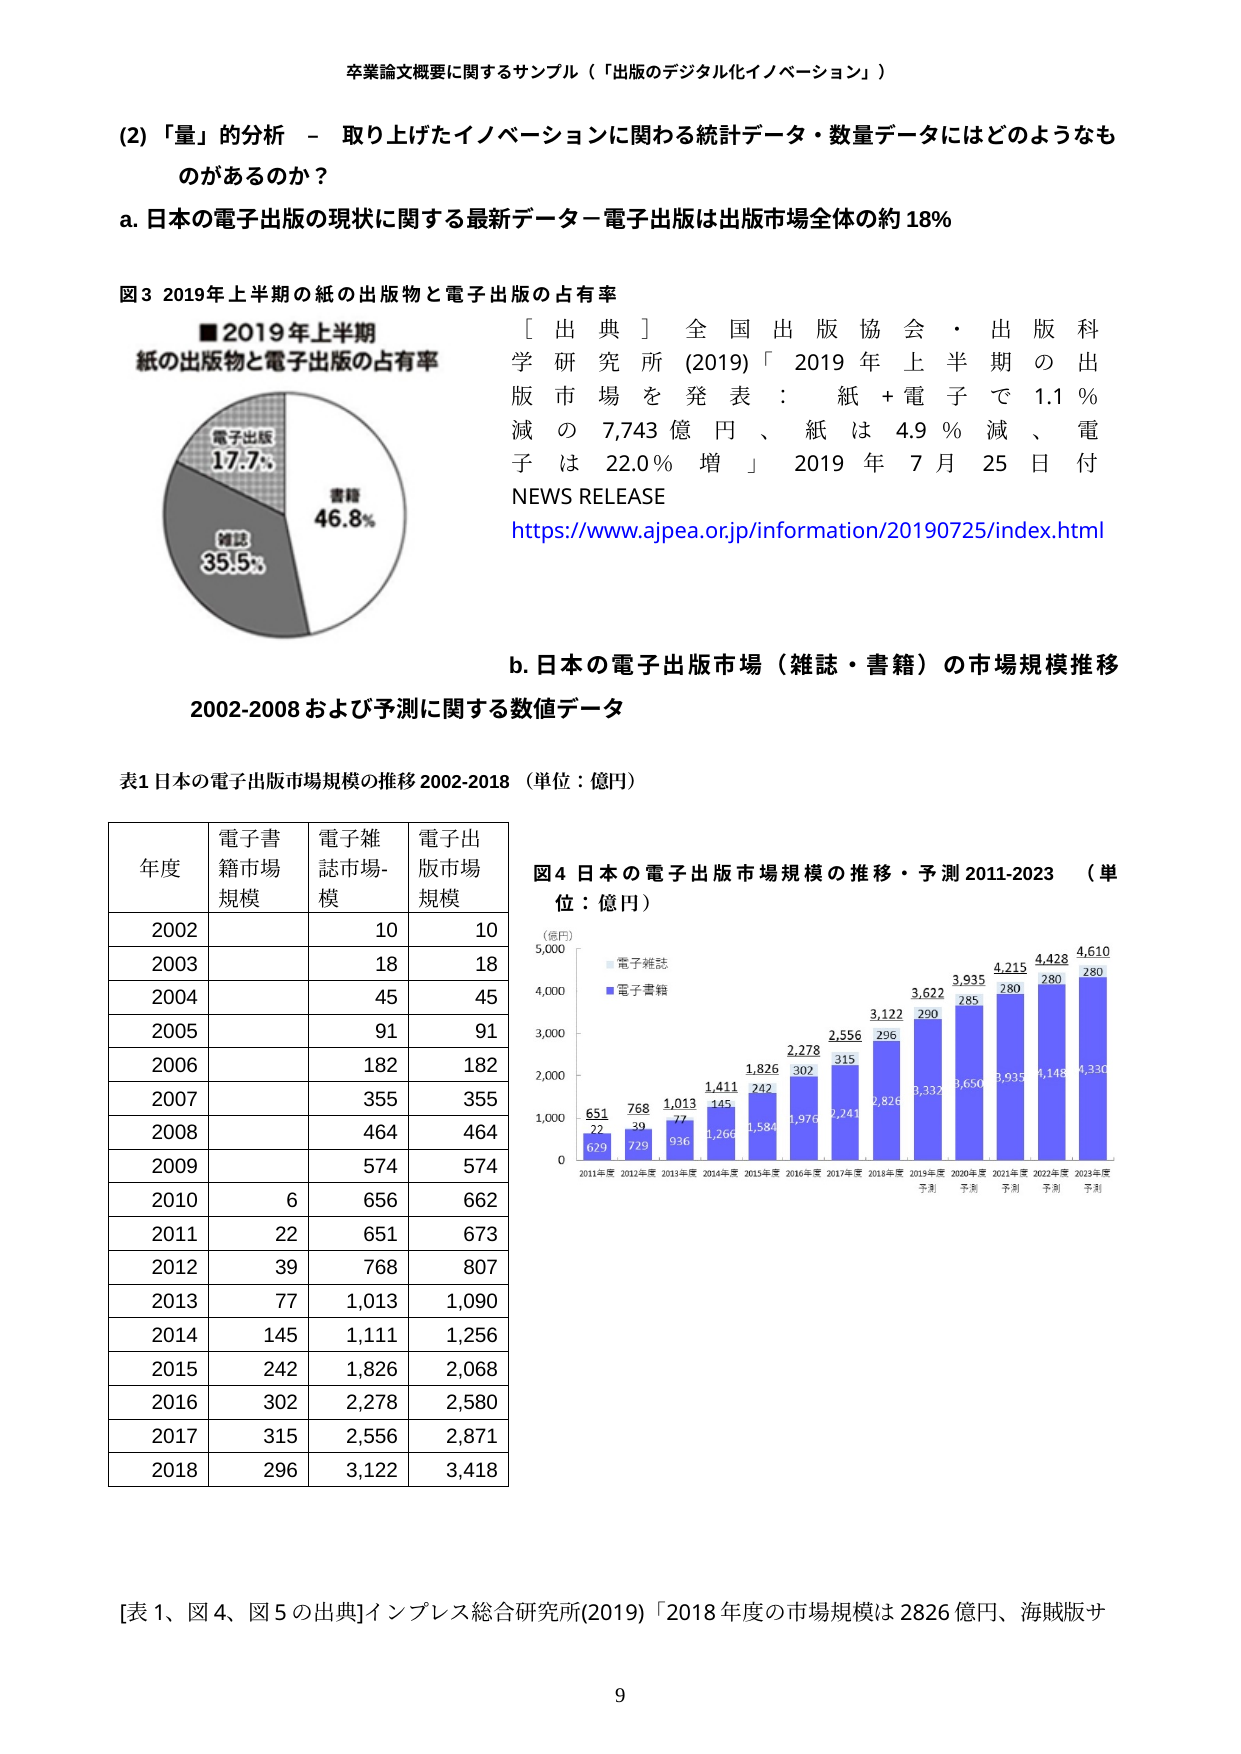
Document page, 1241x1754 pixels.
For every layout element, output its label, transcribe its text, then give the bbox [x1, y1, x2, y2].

table_cell 574 [309, 1150, 408, 1182]
table_header 年度 [109, 823, 208, 912]
table_cell 2005 [109, 1015, 208, 1047]
text 2019年上半期の紙の出版物と電子出版の占有率 [119, 277, 1121, 311]
subtitle 日本の電子出版の現状に関する最新データ－電子出版は出版市場全体の約18% [119, 201, 1121, 234]
table_cell [209, 1150, 308, 1182]
table_cell 2017 [109, 1420, 208, 1452]
table_cell 464 [309, 1116, 408, 1148]
subtitle 「量」的分析 – 取り上げたイノベーションに関わる統計データ・数量データにはどのようなものがあるのか？ [119, 118, 1121, 191]
table_cell 2,580 [409, 1386, 508, 1418]
table_cell 2016 [109, 1386, 208, 1418]
table_cell 355 [409, 1082, 508, 1115]
table_cell 2,871 [409, 1420, 508, 1452]
table_cell 45 [409, 981, 508, 1013]
table_cell [209, 1116, 308, 1148]
table_cell 2015 [109, 1352, 208, 1385]
table_cell 2,556 [309, 1420, 408, 1452]
table_cell 2008 [109, 1116, 208, 1148]
table_cell 656 [309, 1183, 408, 1216]
table_cell 2012 [109, 1251, 208, 1283]
picture [118, 312, 490, 649]
table_cell [209, 913, 308, 946]
table_cell 91 [309, 1015, 408, 1047]
table_cell [209, 981, 308, 1013]
table_header 電子雑誌市場-模 [309, 823, 408, 912]
table_cell 145 [209, 1318, 308, 1351]
table_cell [209, 1015, 308, 1047]
table_cell 1,013 [309, 1285, 408, 1317]
table_cell 2009 [109, 1150, 208, 1182]
table_cell 574 [409, 1150, 508, 1182]
table_cell 2007 [109, 1082, 208, 1115]
text ［出典］全国出版協会・出版科学研究所(2019)「2019年上半期の出版市場を発表： 紙+電子で1.1％減の7,743億円、紙は4.9％減、電子は22.0％増」2019年7月25日付NEWS RELEASE [119, 311, 1121, 513]
table_cell 651 [309, 1217, 408, 1250]
table_cell 2011 [109, 1217, 208, 1250]
table_cell 302 [209, 1386, 308, 1418]
table_cell 2002 [109, 913, 208, 946]
table_header 電子出版市場規模 [409, 823, 508, 912]
table_cell 6 [209, 1183, 308, 1216]
table_cell 182 [409, 1048, 508, 1081]
table_cell 2004 [109, 981, 208, 1013]
table_cell [209, 1082, 308, 1115]
table_cell 296 [209, 1453, 308, 1486]
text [119, 1595, 1121, 1627]
table_cell 2010 [109, 1183, 208, 1216]
table_cell 10 [409, 913, 508, 946]
table_cell 2,278 [309, 1386, 408, 1418]
table_cell 355 [309, 1082, 408, 1115]
table_cell 2003 [109, 947, 208, 980]
table_cell 242 [209, 1352, 308, 1385]
table_cell 2006 [109, 1048, 208, 1081]
text 日本の電子出版市場規模の推移・予測2011-2023 （単位：億円） [509, 855, 1121, 922]
table_cell 768 [309, 1251, 408, 1283]
table_cell 3,122 [309, 1453, 408, 1486]
table_cell [209, 947, 308, 980]
table_cell 315 [209, 1420, 308, 1452]
table_cell 1,090 [409, 1285, 508, 1317]
table_cell 77 [209, 1285, 308, 1317]
table_cell 662 [409, 1183, 508, 1216]
table_cell 2018 [109, 1453, 208, 1486]
table_cell 2013 [109, 1285, 208, 1317]
table_cell 45 [309, 981, 408, 1013]
text 日本の電子出版市場規模の推移2002-2018 （単位：億円） [119, 767, 1121, 794]
table_header 電子書籍市場規模 [209, 823, 308, 912]
text https://www.ajpea.or.jp/information/20190725/index.html [490, 513, 1121, 546]
subtitle 日本の電子出版市場（雑誌・書籍）の市場規模推移2002-2008および予測に関する数値データ [119, 647, 1121, 724]
table_cell 1,111 [309, 1318, 408, 1351]
table_cell 18 [409, 947, 508, 980]
table_cell 1,826 [309, 1352, 408, 1385]
table_cell 464 [409, 1116, 508, 1148]
table_cell 3,418 [409, 1453, 508, 1486]
table_cell 673 [409, 1217, 508, 1250]
table_cell 10 [309, 913, 408, 946]
table_cell 39 [209, 1251, 308, 1283]
table_cell 182 [309, 1048, 408, 1081]
table_cell 1,256 [409, 1318, 508, 1351]
table_cell 2014 [109, 1318, 208, 1351]
table_cell 2,068 [409, 1352, 508, 1385]
table_cell [209, 1048, 308, 1081]
picture [533, 927, 1117, 1212]
table_cell 91 [409, 1015, 508, 1047]
table_cell 22 [209, 1217, 308, 1250]
table_cell 18 [309, 947, 408, 980]
table_cell 807 [409, 1251, 508, 1283]
